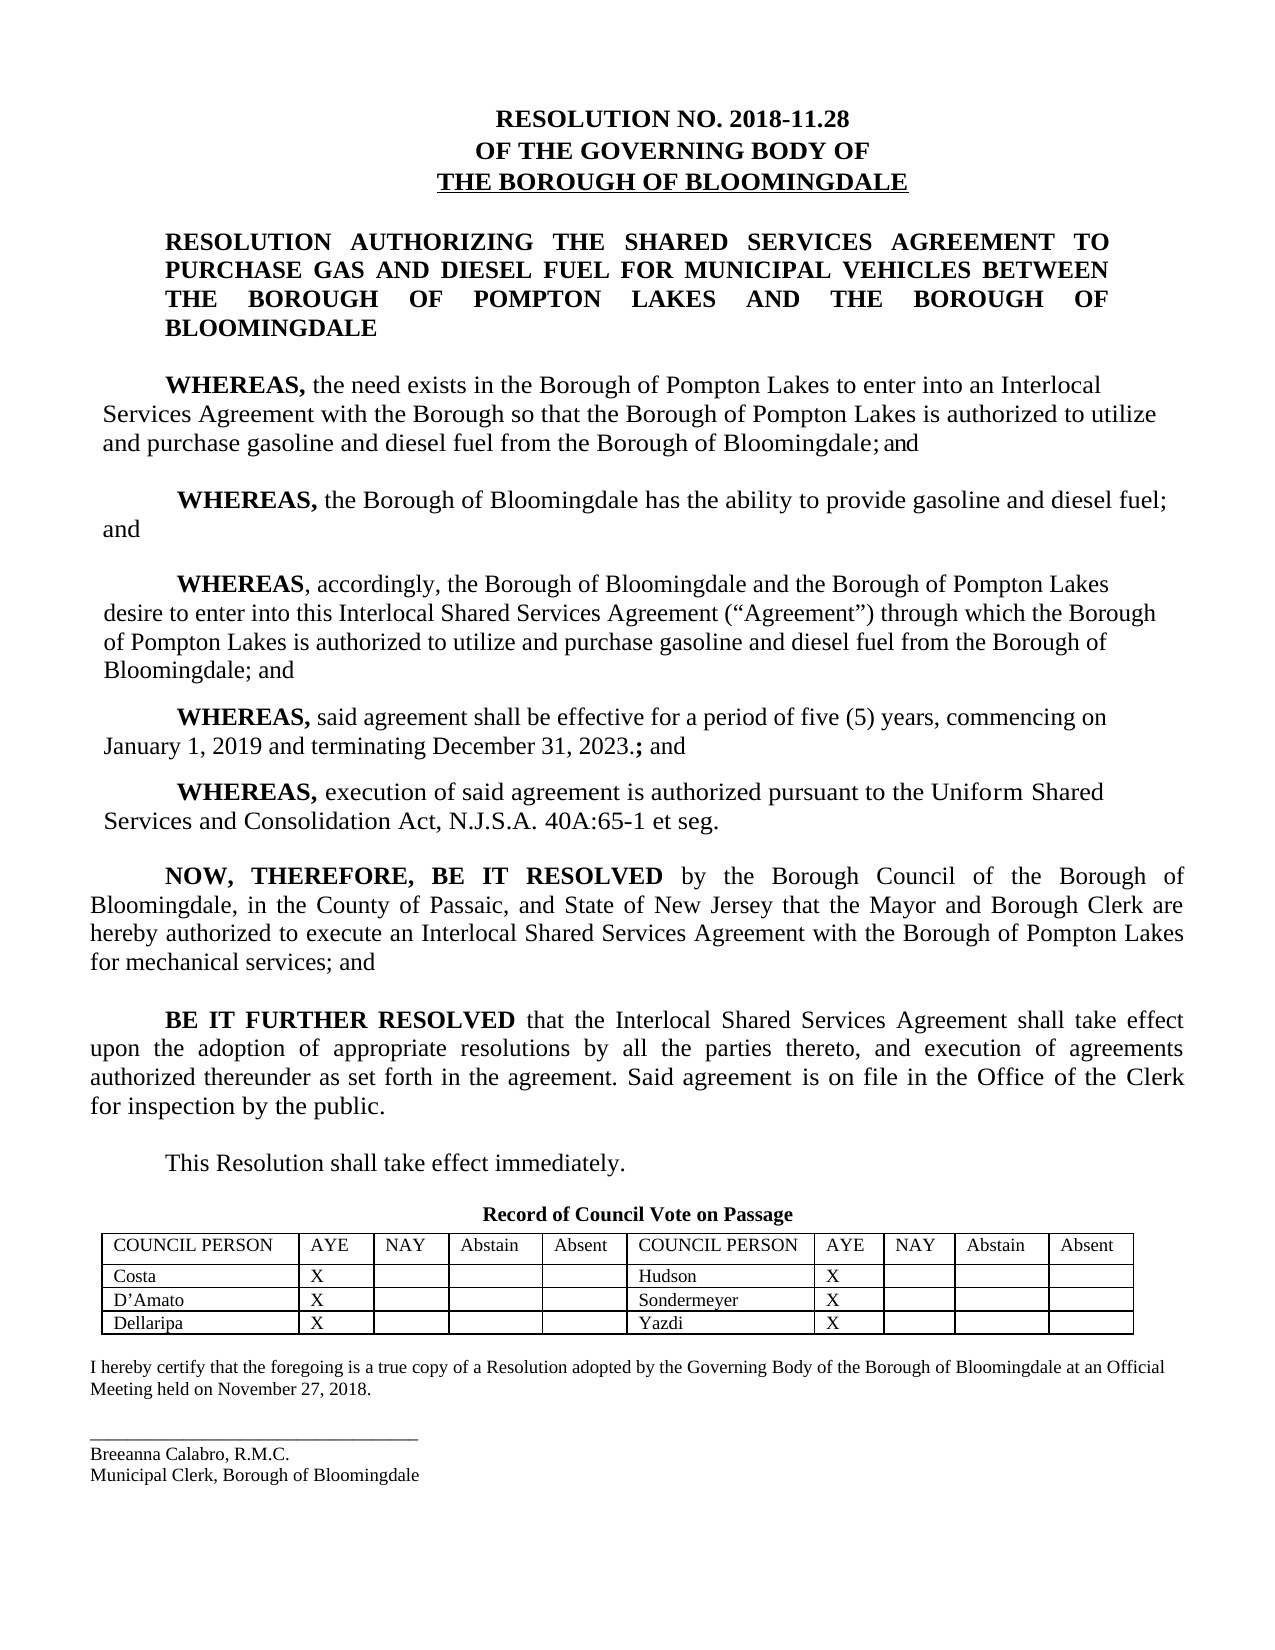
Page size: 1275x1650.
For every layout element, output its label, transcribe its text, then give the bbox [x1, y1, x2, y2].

table_header aye [815, 1234, 883, 1264]
table_cell [375, 1288, 448, 1310]
table_cell [543, 1288, 626, 1310]
table_cell [1050, 1265, 1133, 1287]
table_cell X [815, 1288, 883, 1310]
table_header nay [375, 1234, 448, 1264]
table_cell D’Amato [103, 1288, 298, 1310]
table_cell [628, 1265, 814, 1287]
table_header Abstain [956, 1234, 1048, 1264]
text I hereby certify that the foregoing is a true copy of a Resolution adopted by the Governing Body of the Borough of Bloomingdale at an Official Meeting held on November 27, 2018. [90, 1356, 1185, 1399]
table_cell Costa [103, 1265, 298, 1287]
table_header Absent [1050, 1234, 1133, 1264]
table_header Council person [628, 1234, 814, 1264]
table_cell [885, 1312, 954, 1333]
text Record of Council Vote on Passage [90, 1202, 1185, 1226]
table_cell X [300, 1288, 373, 1310]
text Breeanna Calabro, R.M.C. [90, 1442, 1185, 1464]
text WHEREAS, accordingly, the Borough of Bloomingdale and the Borough of Pompton Lakes desire to enter into this Interlocal Shared Services Agreement (“Agreement”) through which the Borough of Pompton Lakes is authorized to utilize and purchase gasoline and diesel fuel from the Borough of Bloomingdale; and [103, 569, 1168, 684]
table_header aye [300, 1234, 373, 1264]
table_cell Yazdi [628, 1312, 814, 1333]
text WHEREAS, execution of said agreement is authorized pursuant to the Uniform Shared Services and Consolidation Act, N.J.S.A. 40A:65-1 et seg. [103, 777, 1168, 834]
text Municipal Clerk, Borough of Bloomingdale [90, 1464, 1185, 1486]
table_header Absent [543, 1234, 626, 1264]
text BE IT FURTHER RESOLVED that the Interlocal Shared Services Agreement shall take effect upon the adoption of appropriate resolutions by all the parties thereto, and execution of agreements authorized thereunder as set forth in the agreement. Said agreement is on file in the Office of the Clerk for inspection by the public. [90, 1005, 1185, 1120]
text Services Agreement with the Borough so that the Borough of Pompton Lakes is authorized to utilize and purchase gasoline and diesel fuel from the Borough of Bloomingdale; and [102, 399, 1168, 457]
table_header nay [885, 1234, 954, 1264]
table_cell Sondermeyer [628, 1288, 814, 1310]
text RESOLUTION AUTHORIZING THE SHARED SERVICES AGREEMENT TO PURCHASE GAS AND DIESEL FUEL FOR MUNICIPAL VEHICLES BETWEEN THE BOROUGH OF POMPTON LAKES AND THE BOROUGH OF BLOOMINGDALE [165, 227, 1110, 342]
table_cell X [815, 1265, 883, 1287]
text RESOLUTION NO. 2018-11.28 OF THE GOVERNING BODY OF THE BOROUGH OF BLOOMINGDALE [177, 104, 1168, 224]
table_cell [956, 1265, 1048, 1287]
table_cell X [815, 1312, 883, 1333]
text This Resolution shall take effect immediately. [165, 1148, 1185, 1177]
table_cell [450, 1288, 542, 1310]
table_cell X [300, 1312, 373, 1333]
table_cell [450, 1312, 542, 1333]
table_cell X [300, 1265, 373, 1287]
text WHEREAS, the Borough of Bloomingdale has the ability to provide gasoline and diesel fuel; and [102, 486, 1168, 569]
table_cell [543, 1312, 626, 1333]
text ___________________________________ [90, 1421, 1185, 1442]
table_cell [375, 1265, 448, 1287]
table_header Abstain [450, 1234, 542, 1264]
table_cell Dellaripa [103, 1312, 298, 1333]
table_cell [885, 1265, 954, 1287]
table_cell [375, 1312, 448, 1333]
table_header Council person [103, 1234, 298, 1264]
table_cell [450, 1265, 542, 1287]
text WHEREAS, said agreement shall be effective for a period of five (5) years, commencing on January 1, 2019 and terminating December 31, 2023.; and [103, 702, 1168, 759]
table_cell [1050, 1312, 1133, 1333]
table_cell [543, 1265, 626, 1287]
text WHEREAS, the need exists in the Borough of Pompton Lakes to enter into an Interlocal [102, 371, 1168, 399]
table_cell [956, 1312, 1048, 1333]
table_cell [885, 1288, 954, 1310]
table_cell [1050, 1288, 1133, 1310]
text NOW, THEREFORE, BE IT RESOLVED by the Borough Council of the Borough of Bloomingdale, in the County of Passaic, and State of New Jersey that the Mayor and Borough Clerk are hereby authorized to execute an Interlocal Shared Services Agreement with the Borough of Pompton Lakes for mechanical services; and [90, 861, 1185, 976]
table_cell [956, 1288, 1048, 1310]
